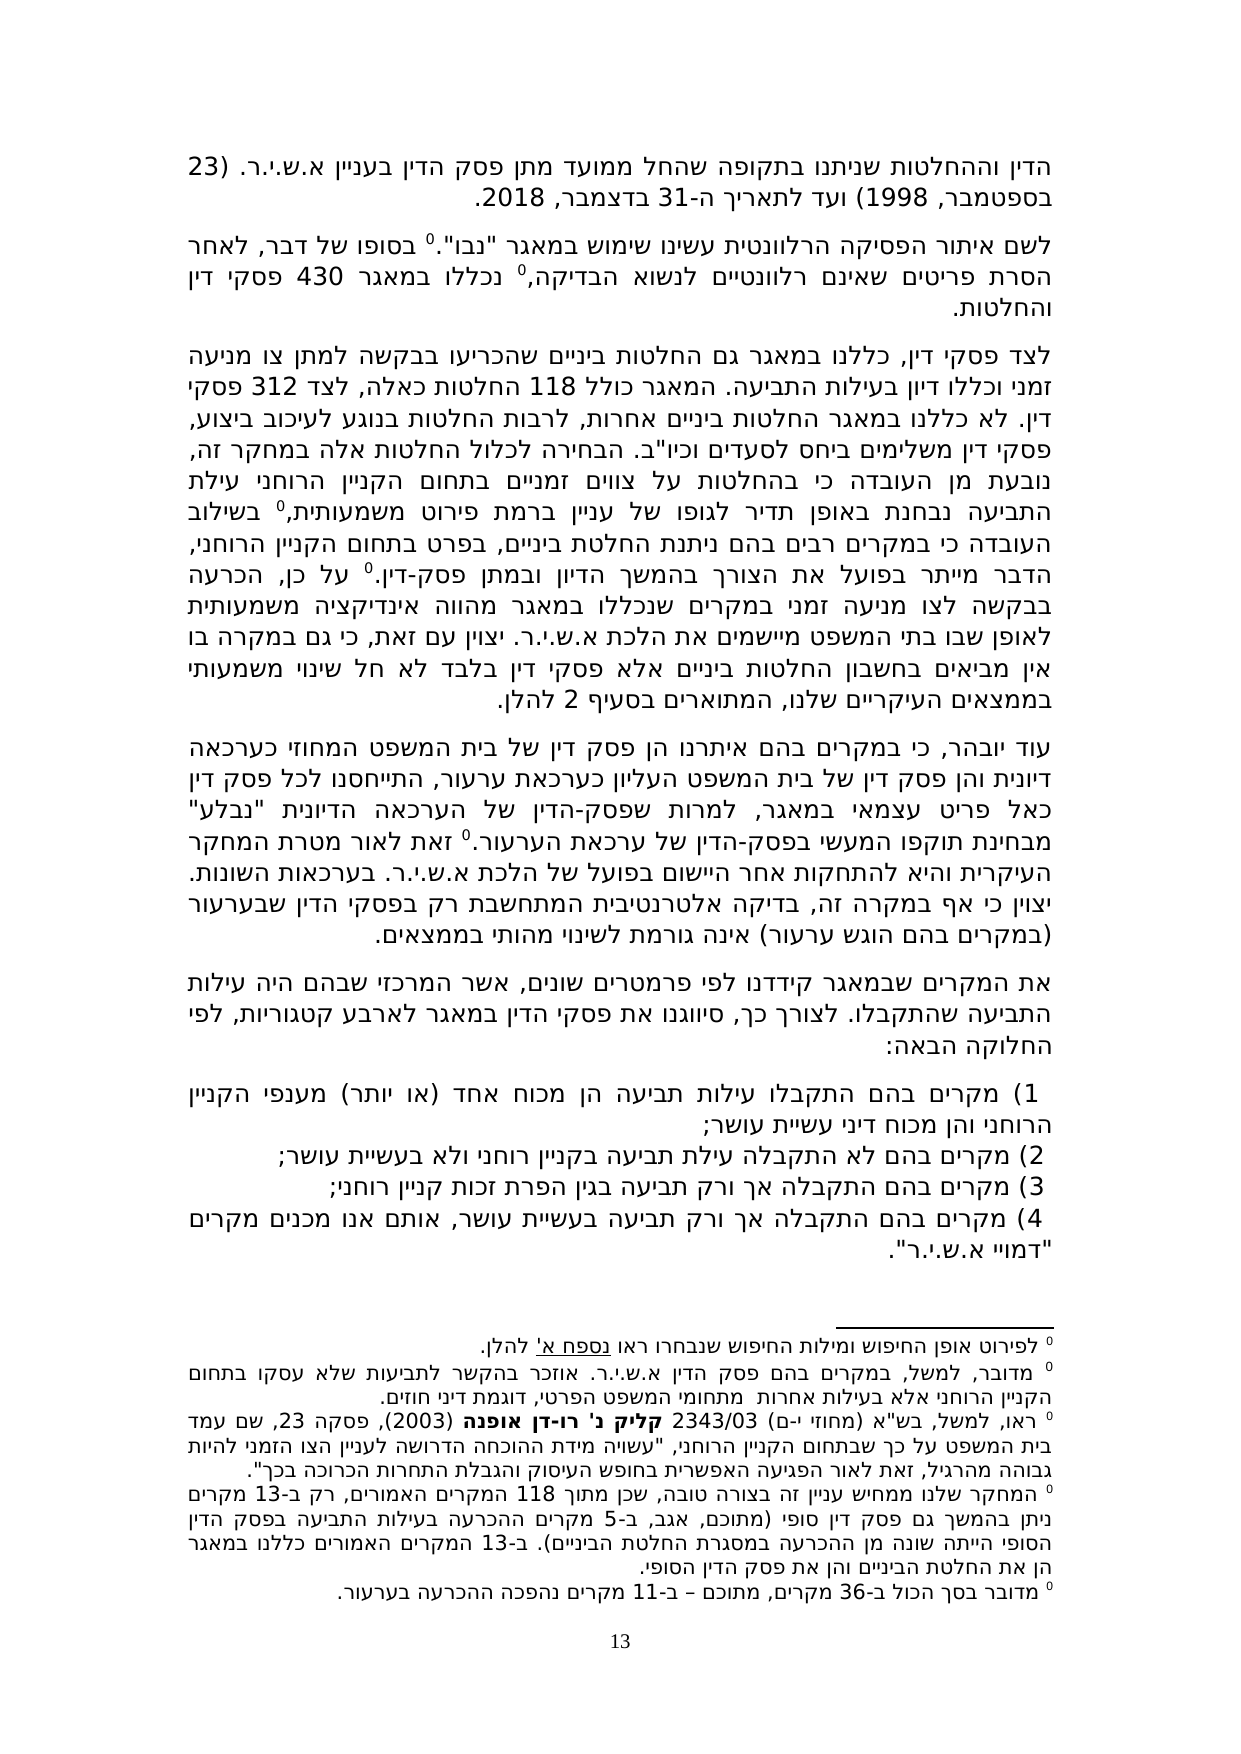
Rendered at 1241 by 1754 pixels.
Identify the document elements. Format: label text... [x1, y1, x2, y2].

text את המקרים שבמאגר קידדנו לפי פרמטרים שונים, אשר המרכזי שבהם היה עילות התביעה שהתקבלו. לצורך כך, סיווגנו את פסקי הדין במאגר לארבע קטגוריות, לפי החלוקה הבאה: [187, 967, 1053, 1060]
text 1) מקרים בהם התקבלו עילות תביעה הן מכוח אחד (או יותר) מענפי הקניין הרוחני והן מכוח דיני עשיית עושר; [187, 1077, 1053, 1139]
text 4) מקרים בהם התקבלה אך ורק תביעה בעשיית עושר, אותם אנו מכנים מקרים "דמויי א.ש.י.ר". [187, 1202, 1053, 1264]
text 2) מקרים בהם לא התקבלה עילת תביעה בקניין רוחני ולא בעשיית עושר; [187, 1139, 1053, 1171]
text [187, 150, 1053, 212]
text לשם איתור הפסיקה הרלוונטית עשינו שימוש במאגר "נבו". בסופו של דבר, לאחר הסרת פריטים שאינם רלוונטיים לנשוא הבדיקה, נכללו במאגר 430 פסקי דין והחלטות. [187, 229, 1053, 323]
text עוד יובהר, כי במקרים בהם איתרנו הן פסק דין של בית המשפט המחוזי כערכאה דיונית והן פסק דין של בית המשפט העליון כערכאת ערעור, התייחסנו לכל פסק דין כאל פריט עצמאי במאגר, למרות שפסק-הדין של הערכאה הדיונית "נבלע" מבחינת תוקפו המעשי בפסק-הדין של ערכאת הערעור. זאת לאור מטרת המחקר העיקרית והיא להתחקות אחר היישום בפועל של הלכת א.ש.י.ר. בערכאות השונות. יצוין כי אף במקרה זה, בדיקה אלטרנטיבית המתחשבת רק בפסקי הדין שבערעור (במקרים בהם הוגש ערעור) אינה גורמת לשינוי מהותי בממצאים. [187, 731, 1053, 950]
text לצד פסקי דין, כללנו במאגר גם החלטות ביניים שהכריעו בבקשה למתן צו מניעה זמני וכללו דיון בעילות התביעה. המאגר כולל 118 החלטות כאלה, לצד 312 פסקי דין. לא כללנו במאגר החלטות ביניים אחרות, לרבות החלטות בנוגע לעיכוב ביצוע, פסקי דין משלימים ביחס לסעדים וכיו"ב. הבחירה לכלול החלטות אלה במחקר זה, נובעת מן העובדה כי בהחלטות על צווים זמניים בתחום הקניין הרוחני עילת התביעה נבחנת באופן תדיר לגופו של עניין ברמת פירוט משמעותית, בשילוב העובדה כי במקרים רבים בהם ניתנת החלטת ביניים, בפרט בתחום הקניין הרוחני, הדבר מייתר בפועל את הצורך בהמשך הדיון ובמתן פסק-דין. על כן, הכרעה בבקשה לצו מניעה זמני במקרים שנכללו במאגר מהווה אינדיקציה משמעותית לאופן שבו בתי המשפט מיישמים את הלכת א.ש.י.ר. יצוין עם זאת, כי גם במקרה בו אין מביאים בחשבון החלטות ביניים אלא פסקי דין בלבד לא חל שינוי משמעותי בממצאים העיקריים שלנו, המתוארים בסעיף 2 להלן. [187, 339, 1053, 714]
text 3) מקרים בהם התקבלה אך ורק תביעה בגין הפרת זכות קניין רוחני; [187, 1171, 1053, 1202]
